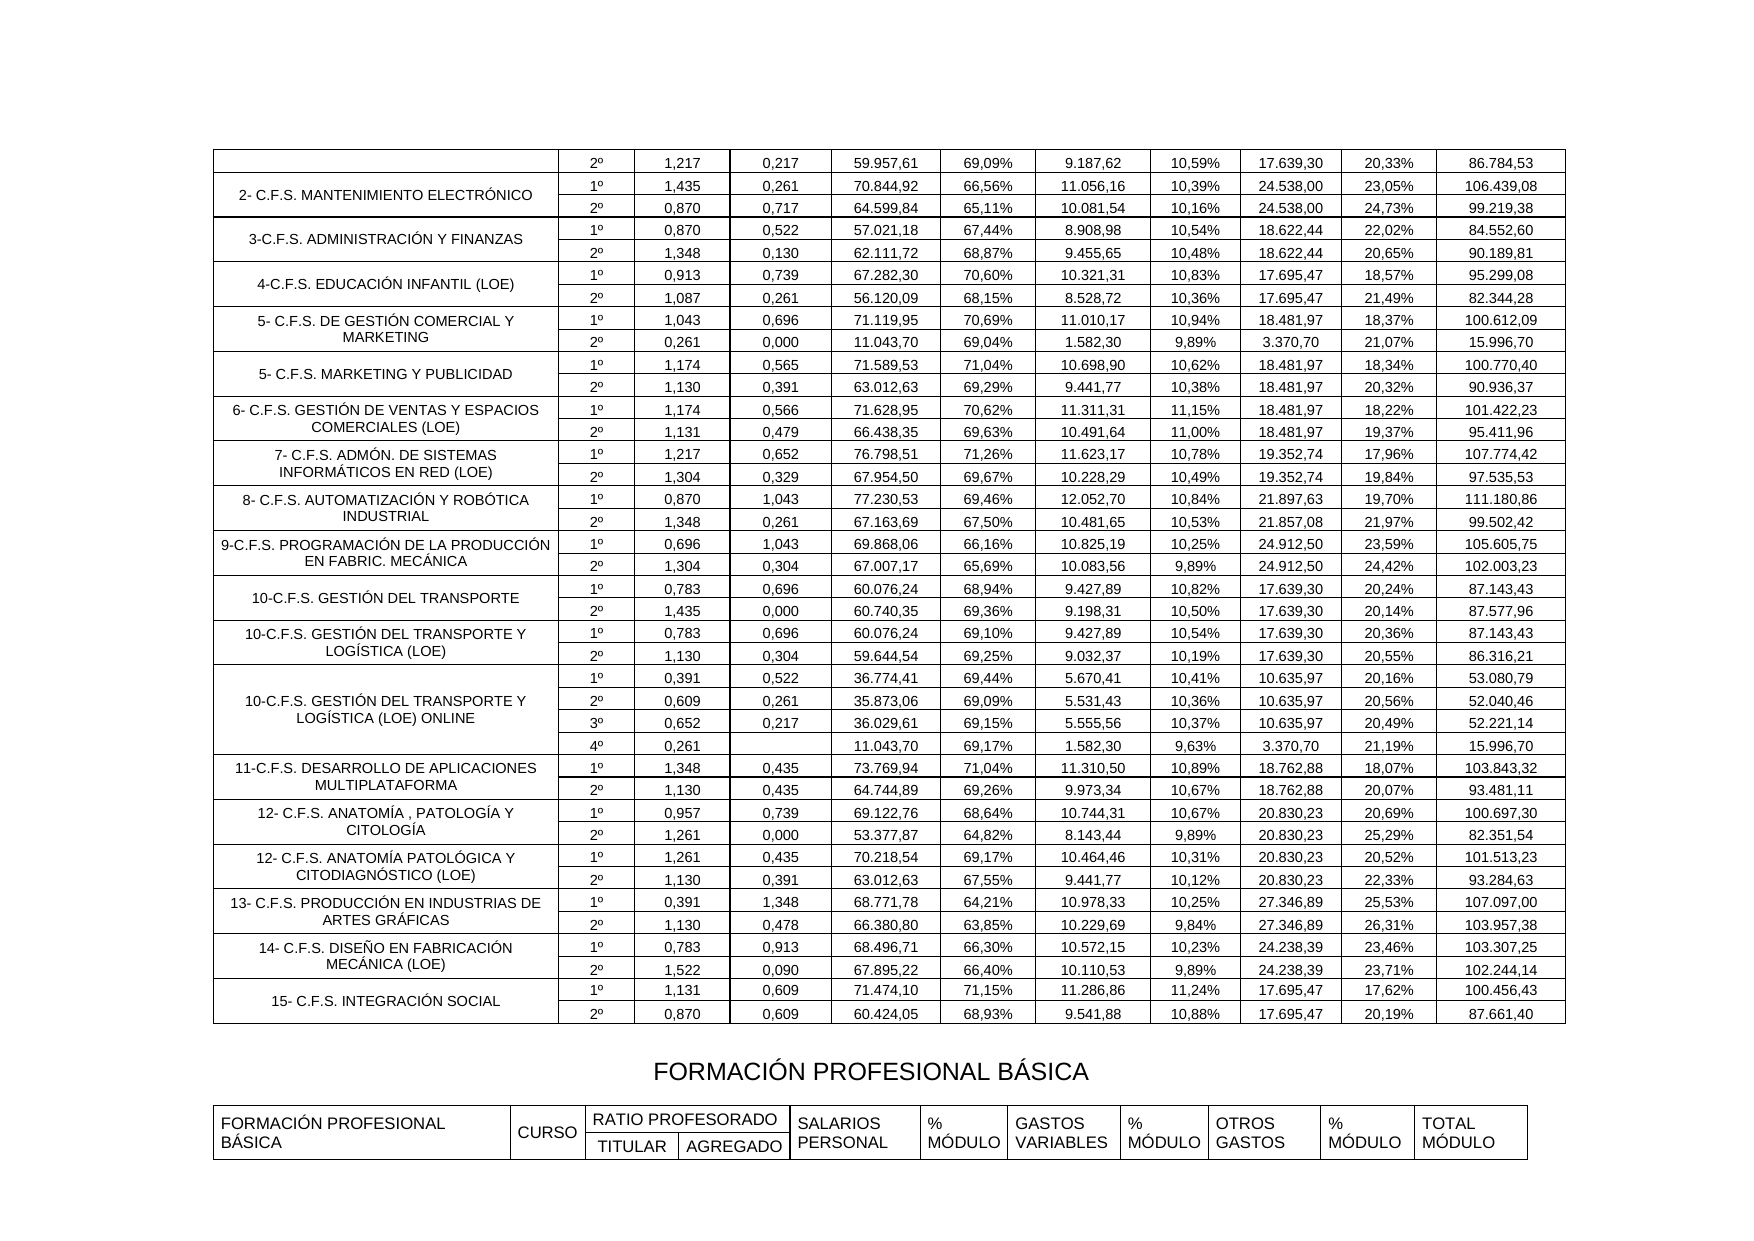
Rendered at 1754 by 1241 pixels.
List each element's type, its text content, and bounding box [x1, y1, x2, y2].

table_cell 100.612,09 [1437, 307, 1565, 328]
table_cell 60.740,35 [832, 598, 940, 619]
table_cell 2- C.F.S. MANTENIMIENTO ELECTRÓNICO [214, 173, 558, 216]
table_cell 68.771,78 [832, 889, 940, 911]
table_cell 1,304 [635, 554, 729, 575]
table_cell 1,130 [635, 374, 729, 396]
table_cell 0,565 [731, 352, 831, 373]
table_cell 67,44% [941, 218, 1035, 239]
table_cell 9.198,31 [1036, 598, 1150, 619]
table_cell 19.352,74 [1241, 464, 1341, 485]
table_cell 20,49% [1342, 710, 1436, 732]
table_cell 19,37% [1342, 419, 1436, 440]
table_cell 9,89% [1151, 822, 1240, 843]
table_cell 18.622,44 [1241, 240, 1341, 261]
table_cell 0,783 [635, 934, 729, 956]
table_cell 0,261 [635, 733, 729, 754]
table_cell 69,36% [941, 598, 1035, 619]
table_cell 70,60% [941, 262, 1035, 284]
table_cell [731, 733, 831, 754]
table_cell 69,17% [941, 733, 1035, 754]
table_cell 111.180,86 [1437, 486, 1565, 508]
table_cell 1,043 [731, 486, 831, 508]
table_cell 9.541,88 [1036, 1001, 1150, 1023]
table_cell 10,67% [1151, 800, 1240, 821]
table_cell 0,435 [731, 778, 831, 799]
table_cell 4º [559, 733, 634, 754]
table_cell 100.456,43 [1437, 979, 1565, 1000]
table_cell 17,62% [1342, 979, 1436, 1000]
table_cell 24.238,39 [1241, 957, 1341, 978]
table_cell 82.351,54 [1437, 822, 1565, 843]
table_cell 17.639,30 [1241, 576, 1341, 597]
table_cell 11.310,50 [1036, 755, 1150, 776]
table_cell 69,17% [941, 845, 1035, 866]
table_cell 12- C.F.S. ANATOMÍA PATOLÓGICA Y CITODIAGNÓSTICO (LOE) [214, 845, 558, 888]
table_cell 71.628,95 [832, 397, 940, 418]
table_header GASTOS VARIABLES [1008, 1106, 1120, 1159]
table_cell 3º [559, 710, 634, 732]
table_cell 10.083,56 [1036, 554, 1150, 575]
table_cell 18,22% [1342, 397, 1436, 418]
table_cell 9.973,34 [1036, 778, 1150, 799]
table_cell 9.441,77 [1036, 867, 1150, 888]
table_cell 19,70% [1342, 486, 1436, 508]
text FORMACIÓN PROFESIONAL BÁSICA [148, 1057, 1594, 1086]
table_cell 93.284,63 [1437, 867, 1565, 888]
table_cell 105.605,75 [1437, 531, 1565, 552]
table_cell 59.957,61 [832, 150, 940, 172]
table_cell 0,739 [731, 800, 831, 821]
table_cell 2º [559, 419, 634, 440]
table_cell 18,57% [1342, 262, 1436, 284]
table_cell 73.769,94 [832, 755, 940, 776]
table_cell 0,217 [731, 710, 831, 732]
table_cell 67,50% [941, 509, 1035, 530]
table_cell 27.346,89 [1241, 912, 1341, 933]
table_cell 9.032,37 [1036, 643, 1150, 664]
table_cell 5- C.F.S. MARKETING Y PUBLICIDAD [214, 352, 558, 396]
table_cell 3.370,70 [1241, 330, 1341, 351]
table_cell 106.439,08 [1437, 173, 1565, 194]
table_cell 18,37% [1342, 307, 1436, 328]
table_cell 19,84% [1342, 464, 1436, 485]
table_cell 1º [559, 665, 634, 687]
table_cell 10,89% [1151, 755, 1240, 776]
table_cell 0,261 [731, 285, 831, 306]
table_cell 66.438,35 [832, 419, 940, 440]
table_cell 1º [559, 576, 634, 597]
table_cell 7- C.F.S. ADMÓN. DE SISTEMAS INFORMÁTICOS EN RED (LOE) [214, 441, 558, 485]
table_cell 69,10% [941, 621, 1035, 642]
table_cell 1,217 [635, 441, 729, 463]
table_cell 2º [559, 464, 634, 485]
table_cell 1º [559, 173, 634, 194]
table_cell 14- C.F.S. DISEÑO EN FABRICACIÓN MECÁNICA (LOE) [214, 934, 558, 978]
table_cell 11.043,70 [832, 330, 940, 351]
table_cell 10,48% [1151, 240, 1240, 261]
table_cell 9,89% [1151, 554, 1240, 575]
table_cell 2º [559, 240, 634, 261]
table_cell 66,40% [941, 957, 1035, 978]
table_cell 69,04% [941, 330, 1035, 351]
table_cell 0,739 [731, 262, 831, 284]
table_cell 10.081,54 [1036, 195, 1150, 216]
table_cell 1,043 [731, 531, 831, 552]
table_cell 13- C.F.S. PRODUCCIÓN EN INDUSTRIAS DE ARTES GRÁFICAS [214, 889, 558, 933]
table_cell 90.936,37 [1437, 374, 1565, 396]
table_cell 0,566 [731, 397, 831, 418]
table_cell 2º [559, 688, 634, 709]
table_cell 0,609 [635, 688, 729, 709]
table_cell 15.996,70 [1437, 733, 1565, 754]
table_cell AGREGADO [679, 1133, 789, 1159]
table_cell 11.056,16 [1036, 173, 1150, 194]
table_cell 0,478 [731, 912, 831, 933]
table_cell 1,348 [635, 755, 729, 776]
table_cell 71,04% [941, 755, 1035, 776]
table_cell 87.661,40 [1437, 1001, 1565, 1023]
table_cell 0,870 [635, 486, 729, 508]
table_cell 10,41% [1151, 665, 1240, 687]
table_cell 68,15% [941, 285, 1035, 306]
table_cell 10,25% [1151, 531, 1240, 552]
table_cell 69,09% [941, 688, 1035, 709]
table_cell 8.908,98 [1036, 218, 1150, 239]
table_cell 63.012,63 [832, 374, 940, 396]
table_cell 2º [559, 598, 634, 619]
table_cell 95.299,08 [1437, 262, 1565, 284]
table_cell 11,00% [1151, 419, 1240, 440]
table_cell 66.380,80 [832, 912, 940, 933]
table_cell 1º [559, 979, 634, 1000]
table_cell 1º [559, 397, 634, 418]
table_cell 10.464,46 [1036, 845, 1150, 866]
table_cell 5.670,41 [1036, 665, 1150, 687]
table_cell 10,88% [1151, 1001, 1240, 1023]
table_cell 2º [559, 195, 634, 216]
table_cell 69,29% [941, 374, 1035, 396]
table_cell 1º [559, 218, 634, 239]
table_cell 18.481,97 [1241, 397, 1341, 418]
table_cell 70.844,92 [832, 173, 940, 194]
table_cell 10,19% [1151, 643, 1240, 664]
table_cell 0,696 [635, 531, 729, 552]
table_cell 21,97% [1342, 509, 1436, 530]
table_cell 0,696 [731, 621, 831, 642]
table_cell 53.080,79 [1437, 665, 1565, 687]
table_cell 1º [559, 262, 634, 284]
table_cell 107.097,00 [1437, 889, 1565, 911]
table_cell 2º [559, 822, 634, 843]
table_cell 2º [559, 778, 634, 799]
table_cell 9,89% [1151, 957, 1240, 978]
table_cell 9.455,65 [1036, 240, 1150, 261]
table_cell 11.311,31 [1036, 397, 1150, 418]
table_cell 24.238,39 [1241, 934, 1341, 956]
table_cell 71,04% [941, 352, 1035, 373]
table_cell 10,25% [1151, 889, 1240, 911]
table_cell 69,63% [941, 419, 1035, 440]
table_cell 1,130 [635, 867, 729, 888]
table_cell 10,83% [1151, 262, 1240, 284]
table_cell 0,391 [635, 889, 729, 911]
table_cell 9-C.F.S. PROGRAMACIÓN DE LA PRODUCCIÓN EN FABRIC. MECÁNICA [214, 531, 558, 575]
table_cell 0,479 [731, 419, 831, 440]
table_cell 0,870 [635, 195, 729, 216]
table_cell 18,34% [1342, 352, 1436, 373]
table_cell 90.189,81 [1437, 240, 1565, 261]
table_cell 0,870 [635, 1001, 729, 1023]
table_cell 70,69% [941, 307, 1035, 328]
table_cell 0,261 [635, 330, 729, 351]
table_cell 10.744,31 [1036, 800, 1150, 821]
table_cell 10,67% [1151, 778, 1240, 799]
table_cell 0,090 [731, 957, 831, 978]
table_cell 69,46% [941, 486, 1035, 508]
table_cell 10,84% [1151, 486, 1240, 508]
table_cell 10,59% [1151, 150, 1240, 172]
table_cell 107.774,42 [1437, 441, 1565, 463]
table_cell 71.119,95 [832, 307, 940, 328]
table_cell 65,69% [941, 554, 1035, 575]
table_cell 0,522 [731, 665, 831, 687]
table_cell 17.639,30 [1241, 598, 1341, 619]
table_cell 24.912,50 [1241, 531, 1341, 552]
table_cell 101.513,23 [1437, 845, 1565, 866]
table_cell 0,522 [731, 218, 831, 239]
table_cell 9,63% [1151, 733, 1240, 754]
table_cell 70,62% [941, 397, 1035, 418]
table_cell 35.873,06 [832, 688, 940, 709]
table_cell 69,09% [941, 150, 1035, 172]
table_cell 10,37% [1151, 710, 1240, 732]
table_cell 21,19% [1342, 733, 1436, 754]
table_cell 18.481,97 [1241, 419, 1341, 440]
table_cell 18.622,44 [1241, 218, 1341, 239]
table_cell 21.897,63 [1241, 486, 1341, 508]
table_cell 11-C.F.S. DESARROLLO DE APLICACIONES MULTIPLATAFORMA [214, 755, 558, 799]
table_cell 10,39% [1151, 173, 1240, 194]
table_cell 103.307,25 [1437, 934, 1565, 956]
table_cell 10,78% [1151, 441, 1240, 463]
table_cell 17.639,30 [1241, 621, 1341, 642]
table_header TOTAL MÓDULO [1415, 1106, 1527, 1159]
table_cell 0,957 [635, 800, 729, 821]
table_cell 53.377,87 [832, 822, 940, 843]
table_cell 10.635,97 [1241, 688, 1341, 709]
table_cell 8.528,72 [1036, 285, 1150, 306]
table_cell 52.040,46 [1437, 688, 1565, 709]
table_cell 66,56% [941, 173, 1035, 194]
table_cell 18.762,88 [1241, 778, 1341, 799]
table_cell 2º [559, 1001, 634, 1023]
table_cell 10,23% [1151, 934, 1240, 956]
table_cell 20.830,23 [1241, 800, 1341, 821]
table_cell 67.895,22 [832, 957, 940, 978]
table_cell 0,913 [635, 262, 729, 284]
table_cell 1,130 [635, 778, 729, 799]
table_cell 10,16% [1151, 195, 1240, 216]
table_cell 20,24% [1342, 576, 1436, 597]
table_header SALARIOS PERSONAL [791, 1106, 920, 1159]
table_cell 3-C.F.S. ADMINISTRACIÓN Y FINANZAS [214, 218, 558, 261]
table_cell 0,391 [731, 374, 831, 396]
table_cell 11.010,17 [1036, 307, 1150, 328]
table_cell 69,44% [941, 665, 1035, 687]
table_cell 1º [559, 889, 634, 911]
table_cell 10.491,64 [1036, 419, 1150, 440]
table_cell 20,36% [1342, 621, 1436, 642]
table_cell 25,29% [1342, 822, 1436, 843]
table_cell 1.582,30 [1036, 330, 1150, 351]
table_cell 101.422,23 [1437, 397, 1565, 418]
table_cell 52.221,14 [1437, 710, 1565, 732]
table_cell 27.346,89 [1241, 889, 1341, 911]
table_cell 99.219,38 [1437, 195, 1565, 216]
table_cell 3.370,70 [1241, 733, 1341, 754]
table_cell 2º [559, 330, 634, 351]
table_cell 64.744,89 [832, 778, 940, 799]
table_cell 10.572,15 [1036, 934, 1150, 956]
table_cell 10.635,97 [1241, 665, 1341, 687]
table_cell 10-C.F.S. GESTIÓN DEL TRANSPORTE Y LOGÍSTICA (LOE) ONLINE [214, 665, 558, 754]
table_cell 10,50% [1151, 598, 1240, 619]
table_cell 65,11% [941, 195, 1035, 216]
table_cell 20.830,23 [1241, 867, 1341, 888]
table_cell 69,25% [941, 643, 1035, 664]
table_cell 24,42% [1342, 554, 1436, 575]
table_cell 84.552,60 [1437, 218, 1565, 239]
table_cell 5- C.F.S. DE GESTIÓN COMERCIAL Y MARKETING [214, 307, 558, 351]
table_cell 10-C.F.S. GESTIÓN DEL TRANSPORTE Y LOGÍSTICA (LOE) [214, 621, 558, 664]
table_cell 6- C.F.S. GESTIÓN DE VENTAS Y ESPACIOS COMERCIALES (LOE) [214, 397, 558, 440]
table_cell 2º [559, 643, 634, 664]
table_cell 60.076,24 [832, 621, 940, 642]
table_cell 10,36% [1151, 688, 1240, 709]
table_cell 17.695,47 [1241, 979, 1341, 1000]
table_cell 102.244,14 [1437, 957, 1565, 978]
table_cell 0,130 [731, 240, 831, 261]
table_cell 11.286,86 [1036, 979, 1150, 1000]
table_cell 66,16% [941, 531, 1035, 552]
table_cell 67.282,30 [832, 262, 940, 284]
table_header CURSO [511, 1106, 585, 1159]
table_cell 70.218,54 [832, 845, 940, 866]
table_cell 99.502,42 [1437, 509, 1565, 530]
table_cell 10,38% [1151, 374, 1240, 396]
table_cell 1º [559, 486, 634, 508]
table_cell 60.076,24 [832, 576, 940, 597]
table_cell 69.122,76 [832, 800, 940, 821]
table_cell 64,21% [941, 889, 1035, 911]
table_cell 1º [559, 531, 634, 552]
table_cell 4-C.F.S. EDUCACIÓN INFANTIL (LOE) [214, 262, 558, 306]
table_cell 10,31% [1151, 845, 1240, 866]
table_cell 21,49% [1342, 285, 1436, 306]
table_cell 1,522 [635, 957, 729, 978]
table_cell 10.321,31 [1036, 262, 1150, 284]
table_cell 10.978,33 [1036, 889, 1150, 911]
table_cell 1,130 [635, 643, 729, 664]
table_cell 15.996,70 [1437, 330, 1565, 351]
table_cell 93.481,11 [1437, 778, 1565, 799]
table_cell 20,55% [1342, 643, 1436, 664]
table_cell 1º [559, 352, 634, 373]
table_cell 68,94% [941, 576, 1035, 597]
table_cell 97.535,53 [1437, 464, 1565, 485]
table_cell 9.187,62 [1036, 150, 1150, 172]
table_cell 82.344,28 [1437, 285, 1565, 306]
table_cell 10,49% [1151, 464, 1240, 485]
table_cell 0,000 [731, 598, 831, 619]
table_cell 10,54% [1151, 621, 1240, 642]
table_cell 20,65% [1342, 240, 1436, 261]
table_cell 20,16% [1342, 665, 1436, 687]
table_cell 23,71% [1342, 957, 1436, 978]
table_cell 21.857,08 [1241, 509, 1341, 530]
table_cell 20,19% [1342, 1001, 1436, 1023]
table_cell 20,14% [1342, 598, 1436, 619]
table_cell 63.012,63 [832, 867, 940, 888]
table_cell 0,696 [731, 307, 831, 328]
table_cell 10.698,90 [1036, 352, 1150, 373]
table_cell 1,435 [635, 173, 729, 194]
table_cell 1,261 [635, 822, 729, 843]
table_cell 20,07% [1342, 778, 1436, 799]
table_cell 68,64% [941, 800, 1035, 821]
table_cell 1,435 [635, 598, 729, 619]
table_cell 10,36% [1151, 285, 1240, 306]
table_cell 0,391 [731, 867, 831, 888]
table_cell 0,261 [731, 173, 831, 194]
table_cell 10-C.F.S. GESTIÓN DEL TRANSPORTE [214, 576, 558, 619]
table_cell 63,85% [941, 912, 1035, 933]
table_cell 1,174 [635, 352, 729, 373]
table_cell 1,130 [635, 912, 729, 933]
table_cell 18.481,97 [1241, 307, 1341, 328]
table_cell 10,12% [1151, 867, 1240, 888]
table_cell 71,15% [941, 979, 1035, 1000]
table_cell 1º [559, 934, 634, 956]
table_cell 10,62% [1151, 352, 1240, 373]
table_cell 60.424,05 [832, 1001, 940, 1023]
table_cell 8.143,44 [1036, 822, 1150, 843]
table_cell 10,94% [1151, 307, 1240, 328]
table_cell 1.582,30 [1036, 733, 1150, 754]
table_cell 95.411,96 [1437, 419, 1565, 440]
table_cell 0,000 [731, 822, 831, 843]
table_cell 17.639,30 [1241, 643, 1341, 664]
table_cell 10.825,19 [1036, 531, 1150, 552]
table_cell 1,131 [635, 419, 729, 440]
table_cell 9.427,89 [1036, 576, 1150, 597]
table_cell 56.120,09 [832, 285, 940, 306]
table_cell 1,304 [635, 464, 729, 485]
table_cell 10.110,53 [1036, 957, 1150, 978]
table_cell 17.695,47 [1241, 262, 1341, 284]
table_cell 0,717 [731, 195, 831, 216]
table_cell 2º [559, 509, 634, 530]
table_cell 64.599,84 [832, 195, 940, 216]
table_cell 0,329 [731, 464, 831, 485]
table_cell 103.957,38 [1437, 912, 1565, 933]
table_cell 1º [559, 621, 634, 642]
table_cell 17.695,47 [1241, 285, 1341, 306]
table_cell 0,609 [731, 1001, 831, 1023]
table_cell 1º [559, 800, 634, 821]
table_cell 36.774,41 [832, 665, 940, 687]
table_cell 10.229,69 [1036, 912, 1150, 933]
table_cell 21,07% [1342, 330, 1436, 351]
table_cell 2º [559, 150, 634, 172]
table_cell 59.644,54 [832, 643, 940, 664]
table_cell 24.538,00 [1241, 173, 1341, 194]
table_cell 18,07% [1342, 755, 1436, 776]
table_cell 24.538,00 [1241, 195, 1341, 216]
table_cell 1º [559, 845, 634, 866]
table_cell 15- C.F.S. INTEGRACIÓN SOCIAL [214, 979, 558, 1023]
table_cell 62.111,72 [832, 240, 940, 261]
table_cell 18.762,88 [1241, 755, 1341, 776]
table_cell 68,87% [941, 240, 1035, 261]
table_cell 2º [559, 285, 634, 306]
table_cell 0,261 [731, 509, 831, 530]
table_cell 102.003,23 [1437, 554, 1565, 575]
table_cell 1,174 [635, 397, 729, 418]
table_cell 71.474,10 [832, 979, 940, 1000]
table_cell 26,31% [1342, 912, 1436, 933]
table_cell 86.316,21 [1437, 643, 1565, 664]
table_cell 71,26% [941, 441, 1035, 463]
table_cell 10.481,65 [1036, 509, 1150, 530]
table_cell 20,52% [1342, 845, 1436, 866]
table_cell 17,96% [1342, 441, 1436, 463]
table_cell 5.531,43 [1036, 688, 1150, 709]
table_cell 68,93% [941, 1001, 1035, 1023]
table_cell 9,89% [1151, 330, 1240, 351]
table_cell 64,82% [941, 822, 1035, 843]
table_cell 1,131 [635, 979, 729, 1000]
table_cell 1º [559, 441, 634, 463]
table_cell 20,69% [1342, 800, 1436, 821]
table_cell 10.228,29 [1036, 464, 1150, 485]
table_cell 0,000 [731, 330, 831, 351]
table_cell 25,53% [1342, 889, 1436, 911]
table_cell 18.481,97 [1241, 374, 1341, 396]
table_cell 67,55% [941, 867, 1035, 888]
table_cell 1,261 [635, 845, 729, 866]
table_cell 57.021,18 [832, 218, 940, 239]
table_cell 0,652 [731, 441, 831, 463]
table_header % MÓDULO [1321, 1106, 1414, 1159]
table_cell 0,435 [731, 845, 831, 866]
table_cell 69,67% [941, 464, 1035, 485]
table_cell 1,217 [635, 150, 729, 172]
table_cell 0,261 [731, 688, 831, 709]
table_cell 10.635,97 [1241, 710, 1341, 732]
table_cell 22,02% [1342, 218, 1436, 239]
table_cell 103.843,32 [1437, 755, 1565, 776]
table_header FORMACIÓN PROFESIONAL BÁSICA [214, 1106, 510, 1159]
table_cell 17.695,47 [1241, 1001, 1341, 1023]
table_cell TITULAR [586, 1133, 678, 1159]
table_header % MÓDULO [921, 1106, 1007, 1159]
table_cell 0,652 [635, 710, 729, 732]
table_cell 5.555,56 [1036, 710, 1150, 732]
table_cell 2º [559, 867, 634, 888]
table_cell 2º [559, 374, 634, 396]
table_cell 87.577,96 [1437, 598, 1565, 619]
table_cell 20,32% [1342, 374, 1436, 396]
table_cell 68.496,71 [832, 934, 940, 956]
table_cell 71.589,53 [832, 352, 940, 373]
table_cell 1º [559, 307, 634, 328]
table_cell 19.352,74 [1241, 441, 1341, 463]
table_cell 100.697,30 [1437, 800, 1565, 821]
table_cell 9,84% [1151, 912, 1240, 933]
table_cell 2º [559, 554, 634, 575]
table_cell 23,46% [1342, 934, 1436, 956]
table_header % MÓDULO [1121, 1106, 1208, 1159]
table_cell 23,05% [1342, 173, 1436, 194]
table_cell 10,53% [1151, 509, 1240, 530]
table_cell 0,391 [635, 665, 729, 687]
table_cell 22,33% [1342, 867, 1436, 888]
table_cell 11,15% [1151, 397, 1240, 418]
table_cell 1,087 [635, 285, 729, 306]
table_cell 11.043,70 [832, 733, 940, 754]
table_cell 9.427,89 [1036, 621, 1150, 642]
table_cell 0,696 [731, 576, 831, 597]
table_cell 17.639,30 [1241, 150, 1341, 172]
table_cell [214, 150, 558, 172]
table_cell 76.798,51 [832, 441, 940, 463]
table_cell 2º [559, 957, 634, 978]
table_cell 36.029,61 [832, 710, 940, 732]
table_cell 69,15% [941, 710, 1035, 732]
table_cell 1º [559, 755, 634, 776]
table_cell 0,217 [731, 150, 831, 172]
table_cell 67.007,17 [832, 554, 940, 575]
table_cell 0,304 [731, 554, 831, 575]
table_cell 9.441,77 [1036, 374, 1150, 396]
table_cell 1,348 [635, 509, 729, 530]
table_cell 10,82% [1151, 576, 1240, 597]
table_cell 100.770,40 [1437, 352, 1565, 373]
table_cell 2º [559, 912, 634, 933]
table_cell 24,73% [1342, 195, 1436, 216]
table_cell 0,870 [635, 218, 729, 239]
table_cell 0,609 [731, 979, 831, 1000]
table_cell 1,043 [635, 307, 729, 328]
table_cell 20,56% [1342, 688, 1436, 709]
table_cell 0,913 [731, 934, 831, 956]
table_cell 11.623,17 [1036, 441, 1150, 463]
table_cell 87.143,43 [1437, 621, 1565, 642]
table_cell 10,54% [1151, 218, 1240, 239]
table_cell 20,33% [1342, 150, 1436, 172]
table_cell 11,24% [1151, 979, 1240, 1000]
table_cell 8- C.F.S. AUTOMATIZACIÓN Y ROBÓTICA INDUSTRIAL [214, 486, 558, 530]
table_cell 12- C.F.S. ANATOMÍA , PATOLOGÍA Y CITOLOGÍA [214, 800, 558, 843]
table_header OTROS GASTOS [1209, 1106, 1320, 1159]
table_cell 66,30% [941, 934, 1035, 956]
table_cell 87.143,43 [1437, 576, 1565, 597]
table_cell 1,348 [731, 889, 831, 911]
table_cell 20.830,23 [1241, 845, 1341, 866]
table_cell 0,304 [731, 643, 831, 664]
table_cell 18.481,97 [1241, 352, 1341, 373]
table_cell 24.912,50 [1241, 554, 1341, 575]
table_cell 0,783 [635, 576, 729, 597]
table_cell 0,435 [731, 755, 831, 776]
table_cell 20.830,23 [1241, 822, 1341, 843]
table_cell 86.784,53 [1437, 150, 1565, 172]
table_header RATIO PROFESORADO [586, 1106, 789, 1132]
table_cell 77.230,53 [832, 486, 940, 508]
table_cell 69.868,06 [832, 531, 940, 552]
table_cell 1,348 [635, 240, 729, 261]
table_cell 67.163,69 [832, 509, 940, 530]
table_cell 0,783 [635, 621, 729, 642]
table_cell 23,59% [1342, 531, 1436, 552]
table_cell 12.052,70 [1036, 486, 1150, 508]
table_cell 67.954,50 [832, 464, 940, 485]
table_cell 69,26% [941, 778, 1035, 799]
